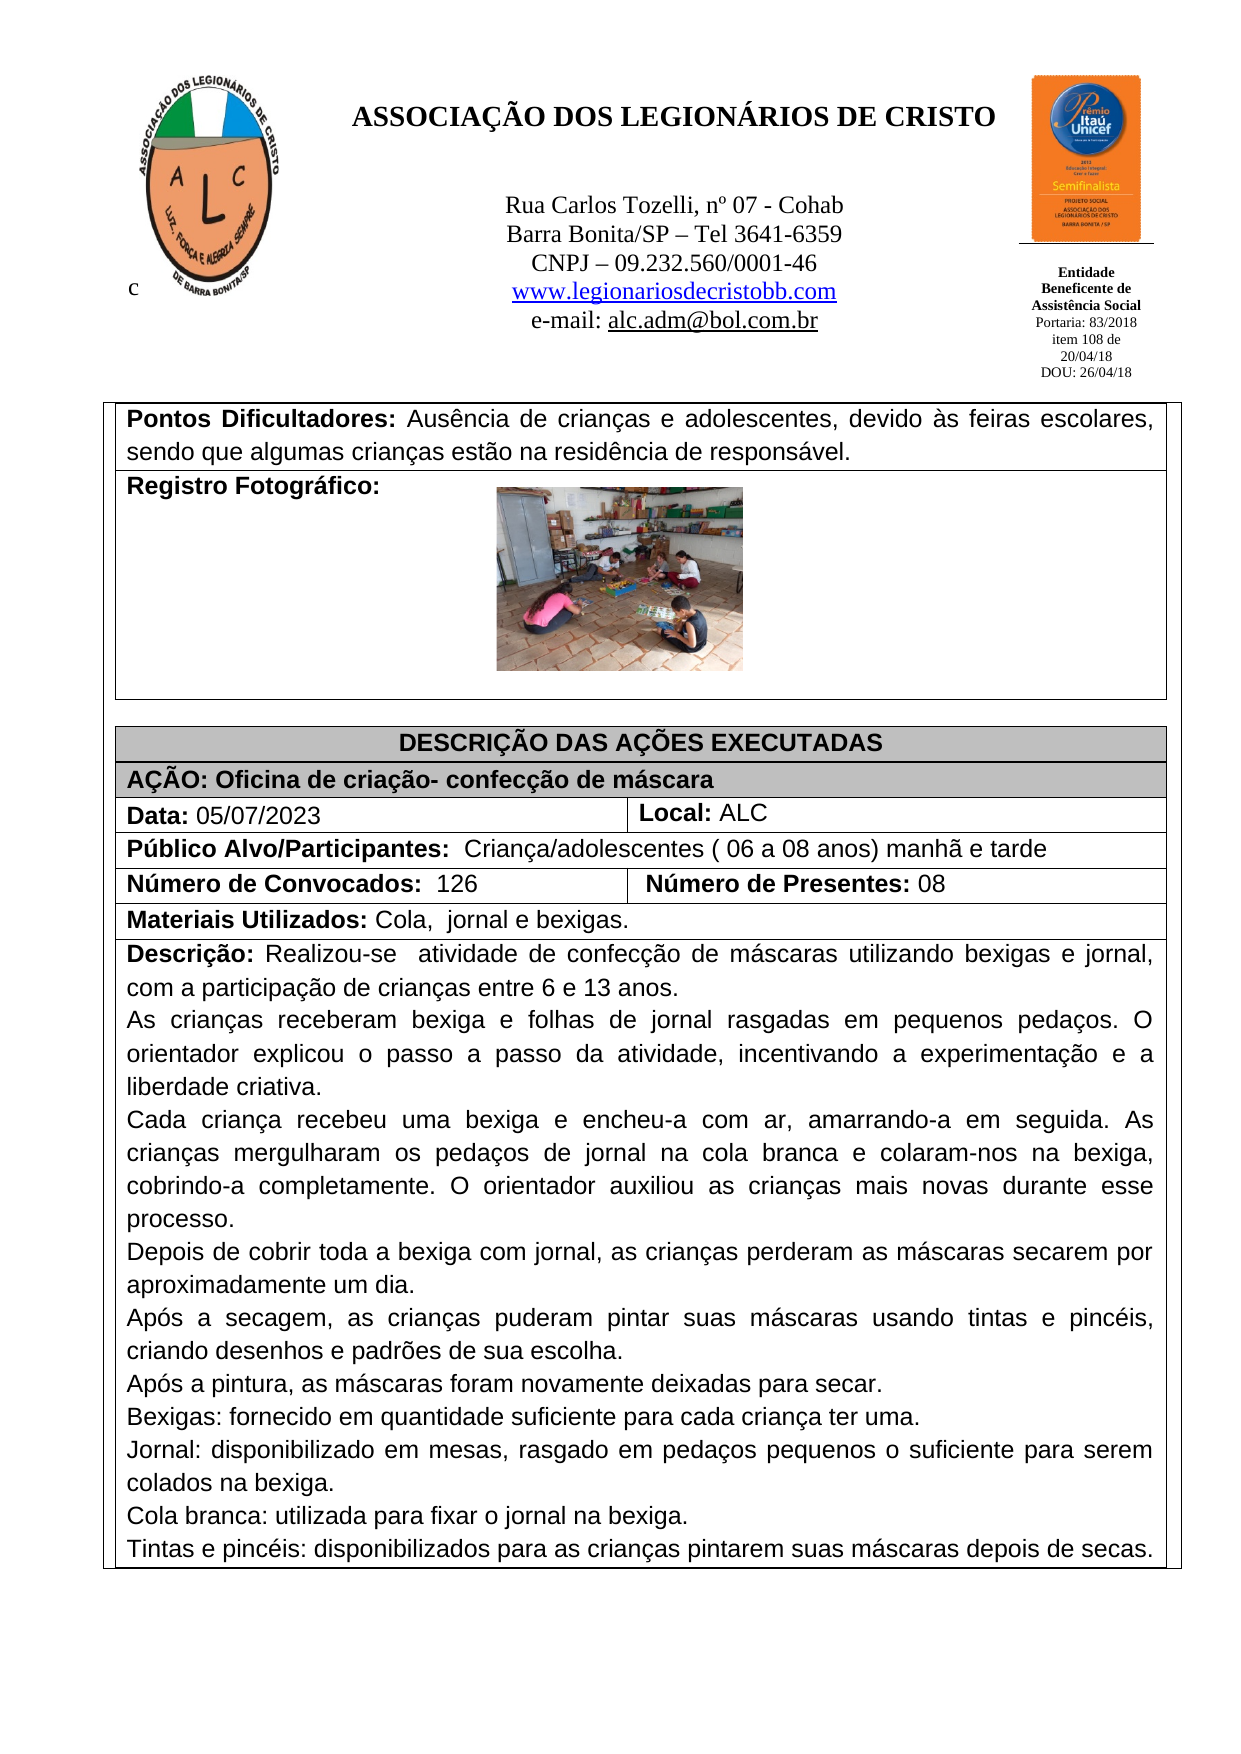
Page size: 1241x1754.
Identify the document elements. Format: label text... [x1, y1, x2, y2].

picture [496, 487, 743, 670]
picture [1031, 75, 1141, 242]
picture [139, 75, 279, 296]
